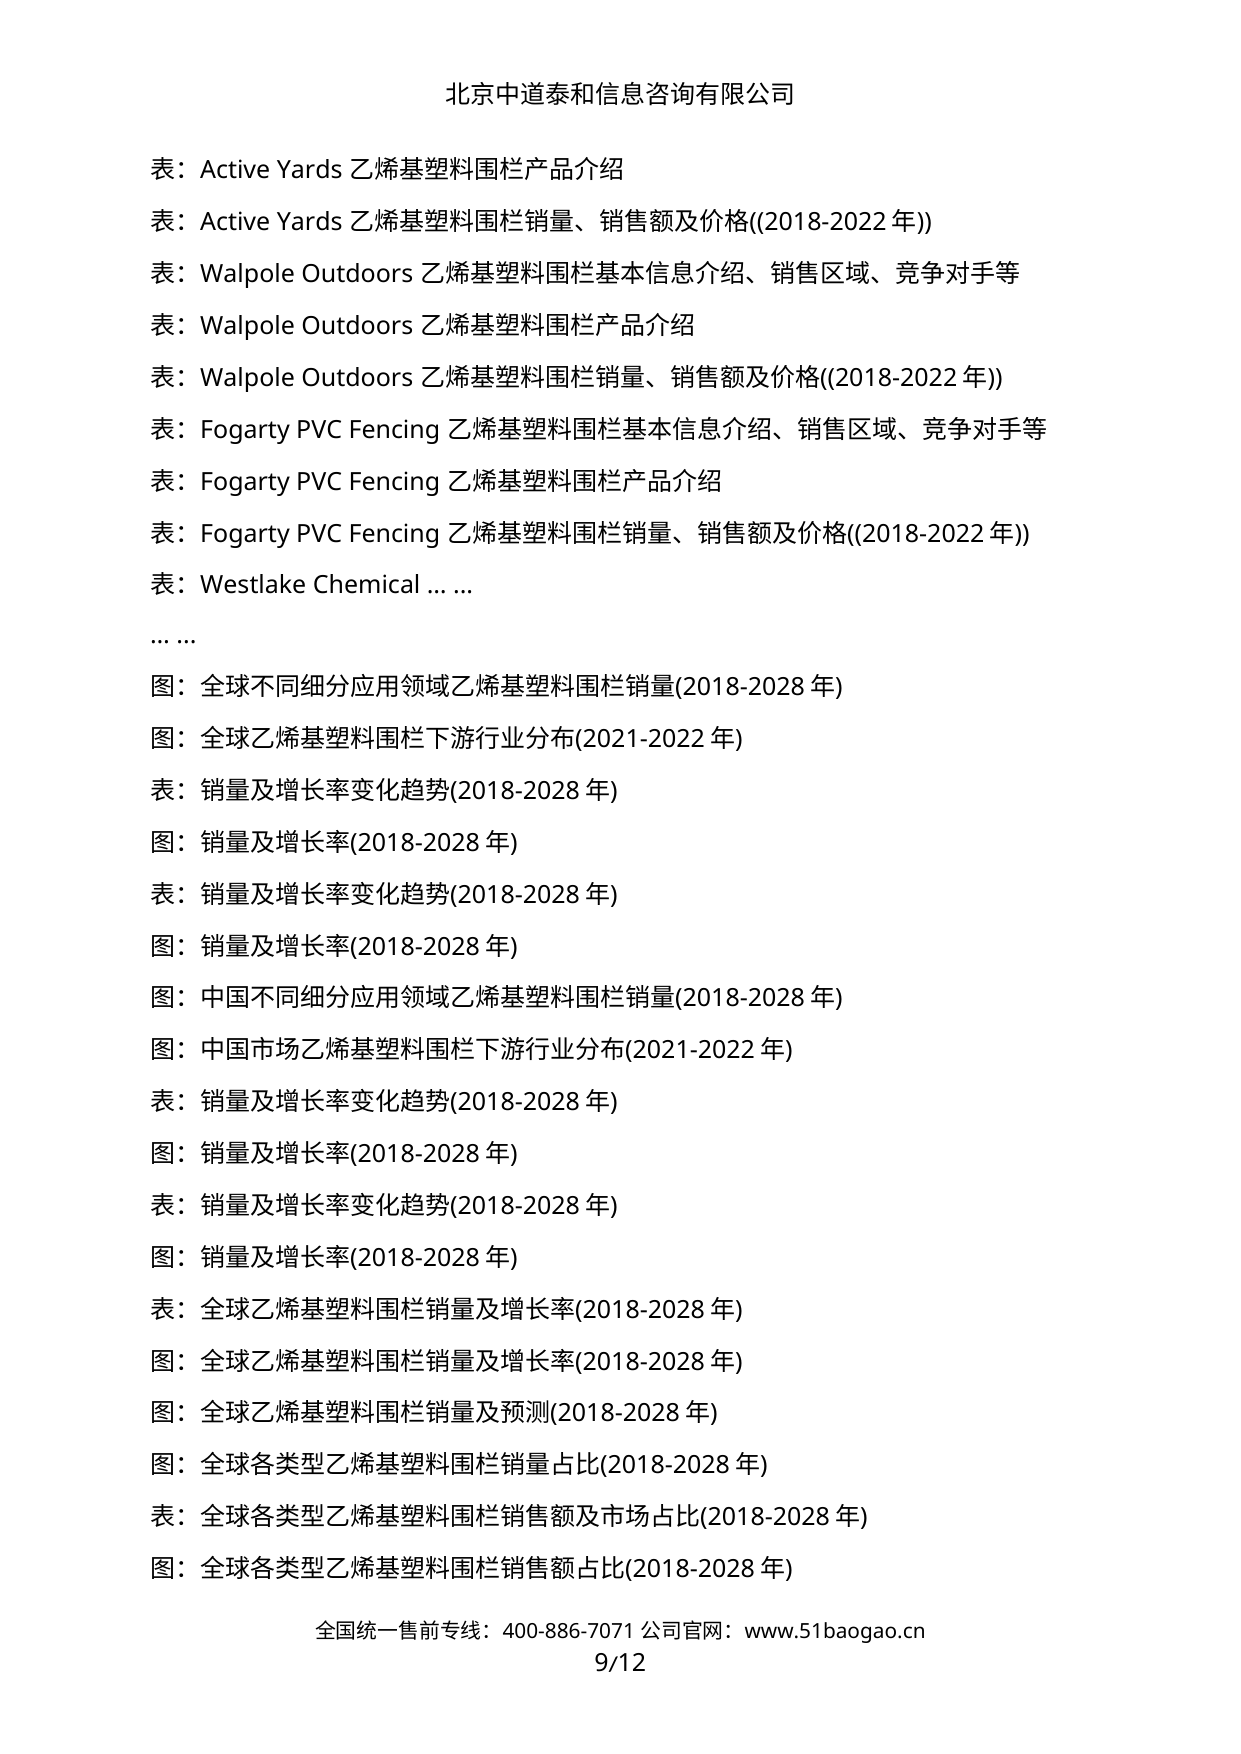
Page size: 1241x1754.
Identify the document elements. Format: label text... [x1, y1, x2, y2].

text 图：销量及增长率(2018-2028年) [150, 822, 1090, 858]
text 图：全球乙烯基塑料围栏下游行业分布(2021-2022年) [150, 718, 1090, 755]
text 表：全球乙烯基塑料围栏销量及增长率(2018-2028年) [150, 1289, 1090, 1325]
text 表：Walpole Outdoors 乙烯基塑料围栏基本信息介绍、销售区域、竞争对手等 [150, 254, 1090, 290]
text 图：中国市场乙烯基塑料围栏下游行业分布(2021-2022年) [150, 1030, 1090, 1066]
text 表：全球各类型乙烯基塑料围栏销售额及市场占比(2018-2028年) [150, 1497, 1090, 1533]
text 表：Walpole Outdoors 乙烯基塑料围栏产品介绍 [150, 306, 1090, 342]
text 图：销量及增长率(2018-2028年) [150, 1133, 1090, 1170]
text … ... [150, 617, 1090, 651]
text 图：全球各类型乙烯基塑料围栏销量占比(2018-2028年) [150, 1445, 1090, 1481]
text 表：Westlake Chemical … ... [150, 565, 1090, 601]
text 表：Fogarty PVC Fencing 乙烯基塑料围栏产品介绍 [150, 461, 1090, 497]
text 图：全球乙烯基塑料围栏销量及增长率(2018-2028年) [150, 1341, 1090, 1377]
text 表：Fogarty PVC Fencing 乙烯基塑料围栏基本信息介绍、销售区域、竞争对手等 [150, 409, 1090, 446]
text 表：销量及增长率变化趋势(2018-2028年) [150, 1185, 1090, 1222]
text 图：全球各类型乙烯基塑料围栏销售额占比(2018-2028年) [150, 1548, 1090, 1585]
text 表：Fogarty PVC Fencing 乙烯基塑料围栏销量、销售额及价格((2018-2022年)) [150, 513, 1090, 549]
text 表：Active Yards 乙烯基塑料围栏产品介绍 [150, 150, 1090, 186]
text 表：Active Yards 乙烯基塑料围栏销量、销售额及价格((2018-2022年)) [150, 202, 1090, 238]
text 表：销量及增长率变化趋势(2018-2028年) [150, 1082, 1090, 1118]
text 表：Walpole Outdoors 乙烯基塑料围栏销量、销售额及价格((2018-2022年)) [150, 357, 1090, 394]
text 图：全球不同细分应用领域乙烯基塑料围栏销量(2018-2028年) [150, 667, 1090, 703]
text 图：销量及增长率(2018-2028年) [150, 1237, 1090, 1273]
text 表：销量及增长率变化趋势(2018-2028年) [150, 770, 1090, 807]
text 表：销量及增长率变化趋势(2018-2028年) [150, 874, 1090, 910]
text 图：全球乙烯基塑料围栏销量及预测(2018-2028年) [150, 1393, 1090, 1429]
text 图：销量及增长率(2018-2028年) [150, 926, 1090, 962]
text 图：中国不同细分应用领域乙烯基塑料围栏销量(2018-2028年) [150, 978, 1090, 1014]
